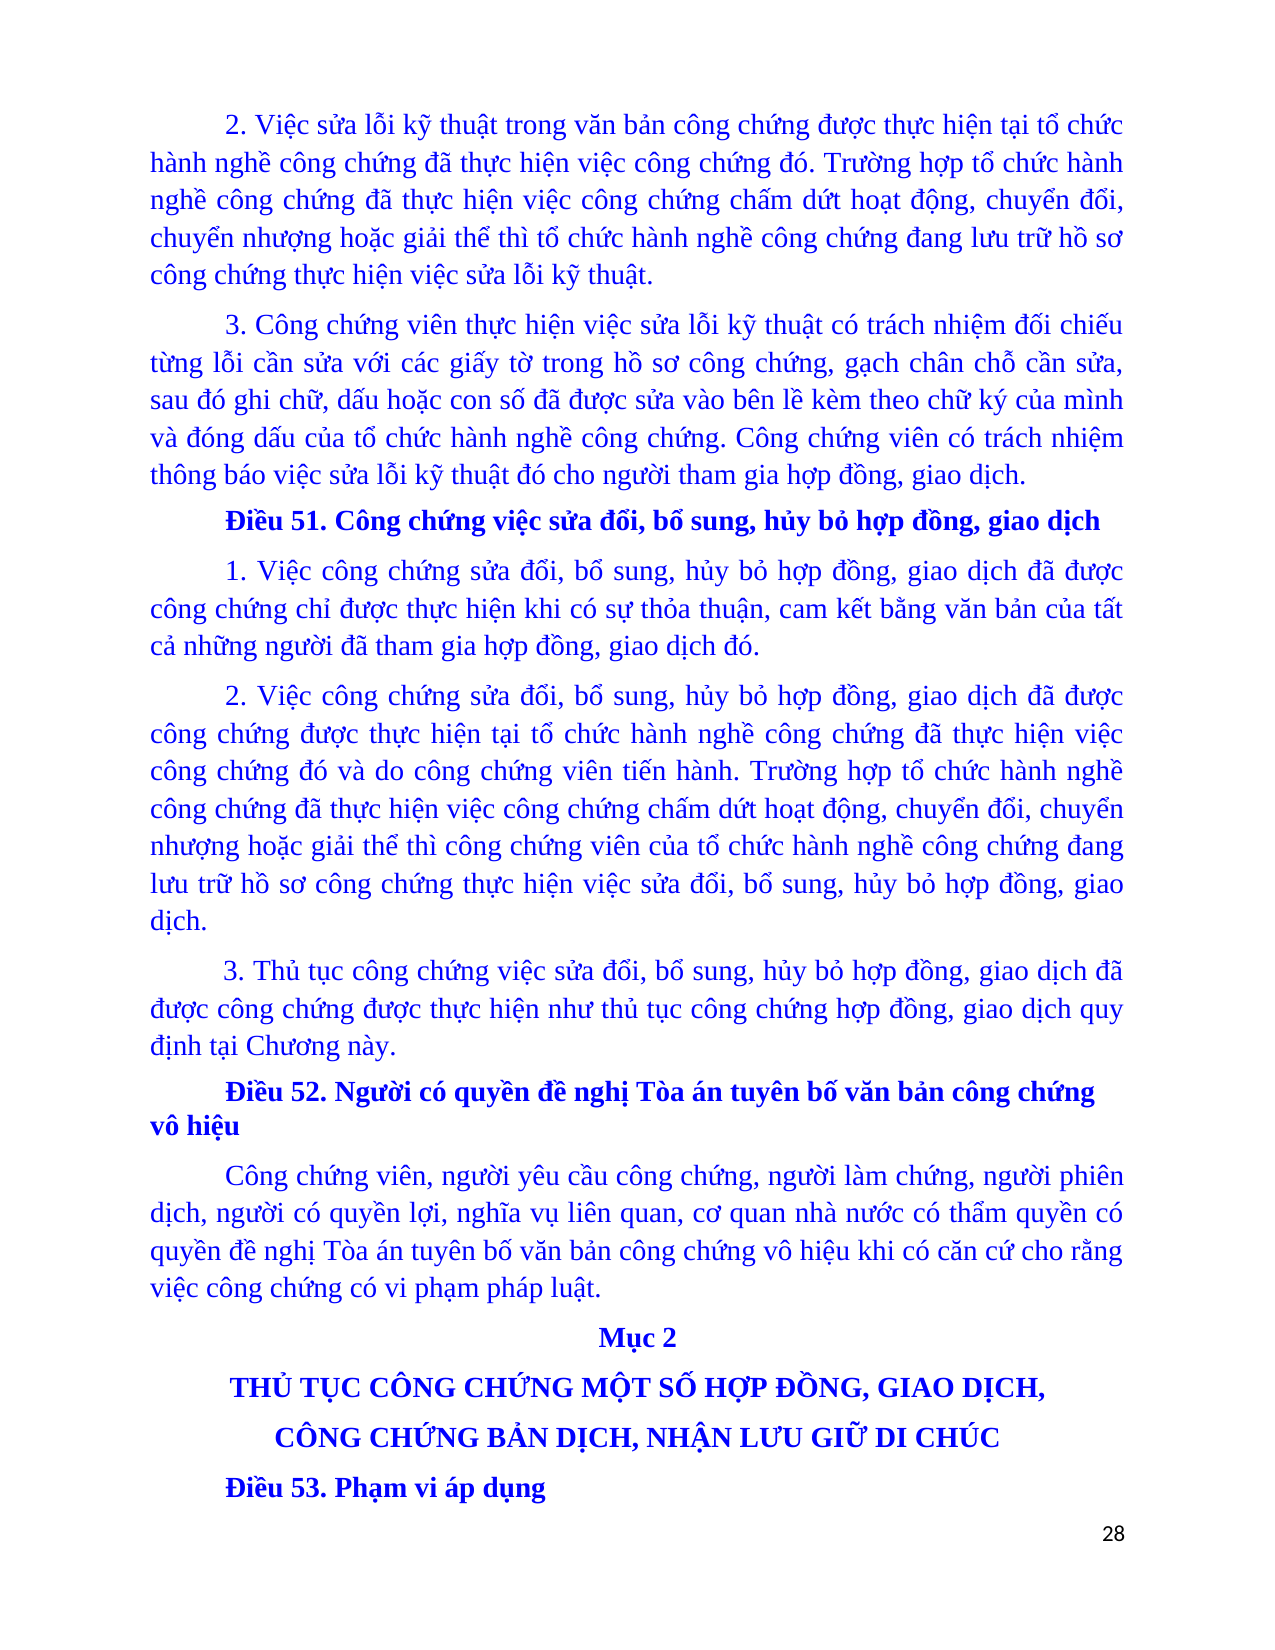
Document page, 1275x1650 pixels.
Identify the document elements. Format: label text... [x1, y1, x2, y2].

text CÔNG CHỨNG BẢN DỊCH, NHẬN LƯU GIỮ DI CHÚC [150, 1417, 1125, 1454]
text THỦ TỤC CÔNG CHỨNG MỘT SỐ HỢP ĐỒNG, GIAO DỊCH, [150, 1367, 1125, 1404]
text 1. Việc công chứng sửa đổi, bổ sung, hủy bỏ hợp đồng, giao dịch đã được công chứng chỉ được thực hiện khi có sự thỏa thuận, cam kết bằng văn bản của tất cả những người đã tham gia hợp đồng, giao dịch đó. [150, 549, 1125, 662]
text 2. Việc sửa lỗi kỹ thuật trong văn bản công chứng được thực hiện tại tổ chức hành nghề công chứng đã thực hiện việc công chứng đó. Trường hợp tổ chức hành nghề công chứng đã thực hiện việc công chứng chấm dứt hoạt động, chuyển đổi, chuyển nhượng hoặc giải thể thì tổ chức hành nghề công chứng đang lưu trữ hồ sơ công chứng thực hiện việc sửa lỗi kỹ thuật. [150, 103, 1125, 291]
text Điều 52. Người có quyền đề nghị Tòa án tuyên bố văn bản công chứng vô hiệu [150, 1074, 1125, 1142]
text 2. Việc công chứng sửa đổi, bổ sung, hủy bỏ hợp đồng, giao dịch đã được công chứng được thực hiện tại tổ chức hành nghề công chứng đã thực hiện việc công chứng đó và do công chứng viên tiến hành. Trường hợp tổ chức hành nghề công chứng đã thực hiện việc công chứng chấm dứt hoạt động, chuyển đổi, chuyển nhượng hoặc giải thể thì công chứng viên của tổ chức hành nghề công chứng đang lưu trữ hồ sơ công chứng thực hiện việc sửa đổi, bổ sung, hủy bỏ hợp đồng, giao dịch. [150, 674, 1125, 937]
text Điều 53. Phạm vi áp dụng [150, 1467, 1125, 1504]
text Điều 51. Công chứng việc sửa đổi, bổ sung, hủy bỏ hợp đồng, giao dịch [150, 503, 1125, 537]
text 3. Công chứng viên thực hiện việc sửa lỗi kỹ thuật có trách nhiệm đối chiếu từng lỗi cần sửa với các giấy tờ trong hồ sơ công chứng, gạch chân chỗ cần sửa, sau đó ghi chữ, dấu hoặc con số đã được sửa vào bên lề kèm theo chữ ký của mình và đóng dấu của tổ chức hành nghề công chứng. Công chứng viên có trách nhiệm thông báo việc sửa lỗi kỹ thuật đó cho người tham gia hợp đồng, giao dịch. [150, 303, 1125, 491]
text Mục 2 [150, 1317, 1125, 1354]
text Công chứng viên, người yêu cầu công chứng, người làm chứng, người phiên dịch, người có quyền lợi, nghĩa vụ liên quan, cơ quan nhà nước có thẩm quyền có quyền đề nghị Tòa án tuyên bố văn bản công chứng vô hiệu khi có căn cứ cho rằng việc công chứng có vi phạm pháp luật. [150, 1154, 1125, 1304]
text 3. Thủ tục công chứng việc sửa đổi, bổ sung, hủy bỏ hợp đồng, giao dịch đã được công chứng được thực hiện như thủ tục công chứng hợp đồng, giao dịch quy định tại Chương này. [150, 949, 1125, 1062]
